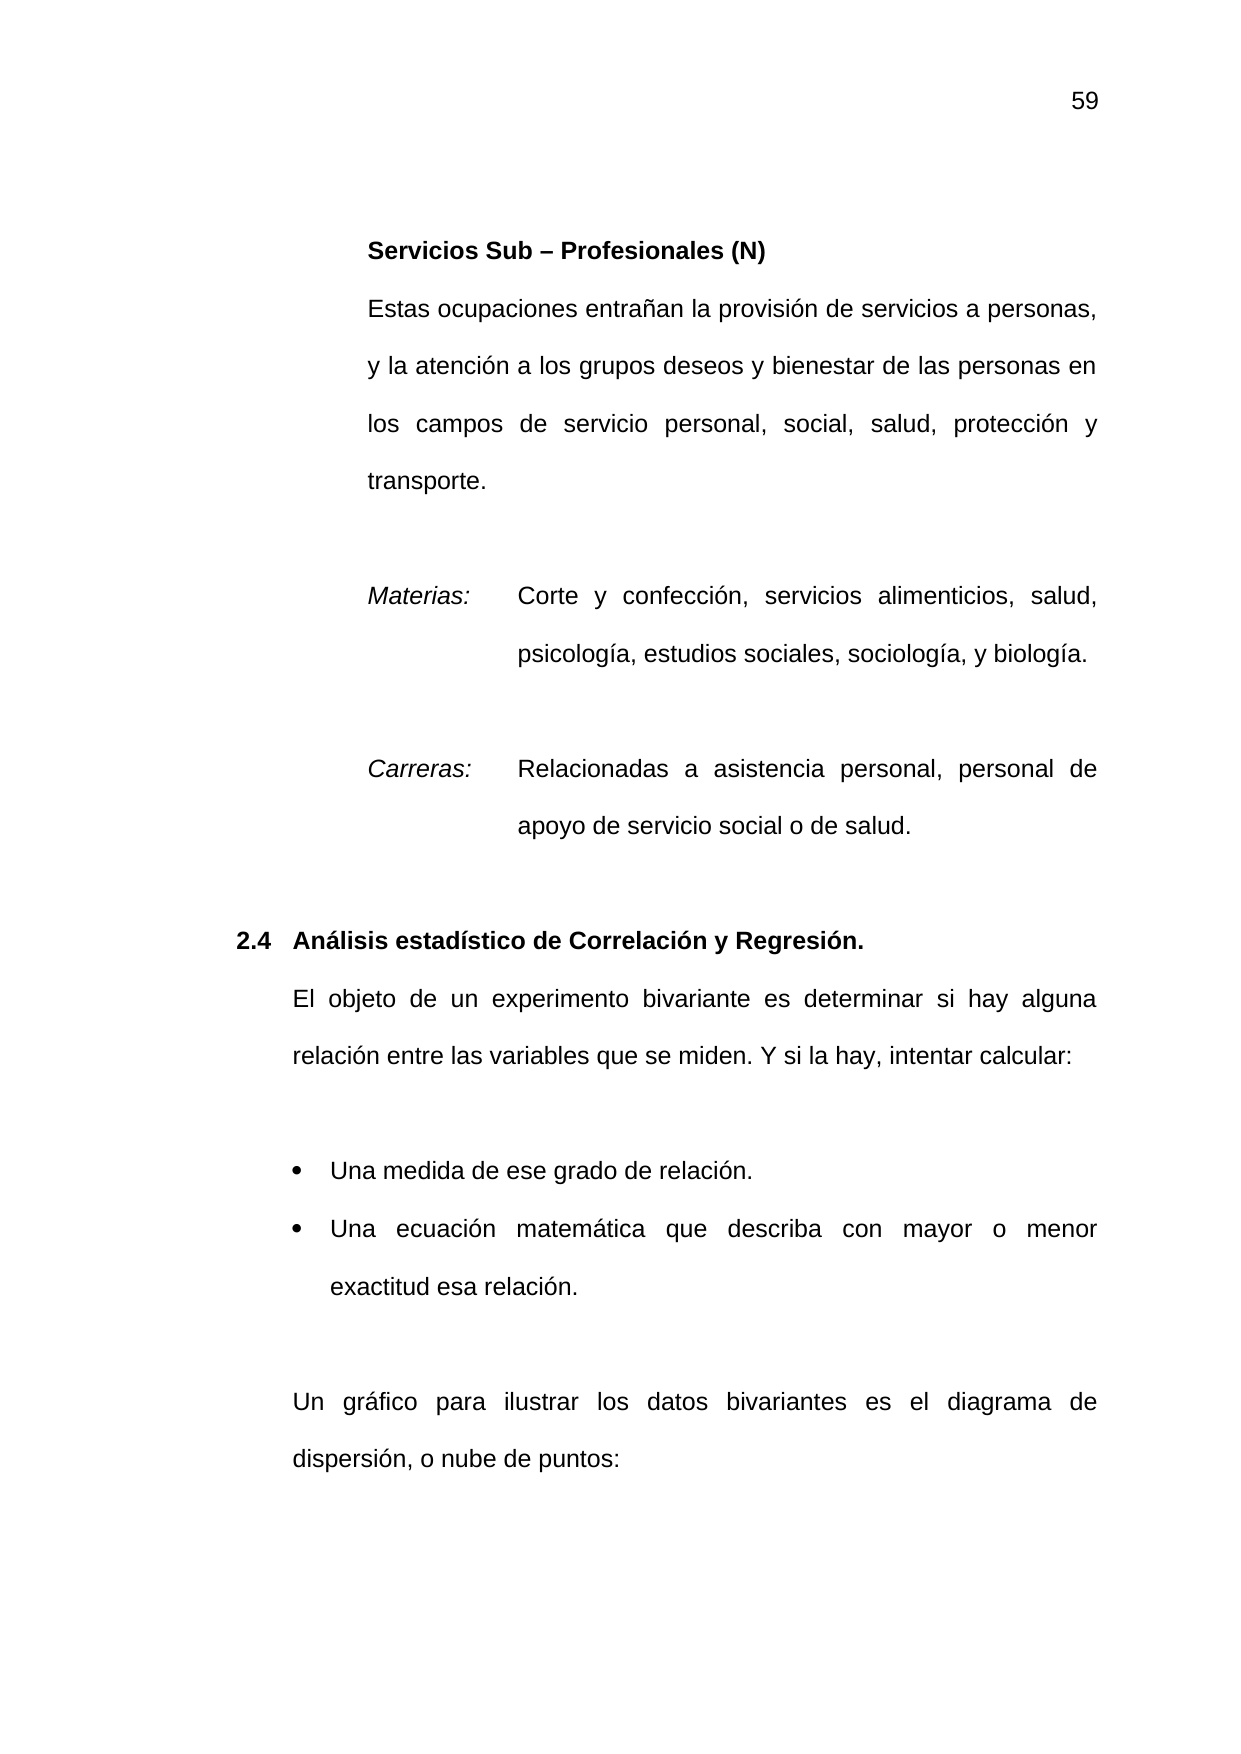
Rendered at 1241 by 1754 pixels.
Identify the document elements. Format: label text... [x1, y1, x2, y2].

text Estas ocupaciones entrañan la provisión de servicios a personas, y la atención a los grupos deseos y bienestar de las personas en los campos de servicio personal, social, salud, protección y transporte. [367, 294, 1098, 495]
list Una ecuación matemática que describa con mayor o menor exactitud esa relación. [292, 1214, 1098, 1300]
list Una medida de ese grado de relación. [292, 1156, 1098, 1185]
text Servicios Sub – Profesionales (N) [367, 236, 1098, 265]
text Un gráfico para ilustrar los datos bivariantes es el diagrama de dispersión, o nube de puntos: [292, 1387, 1098, 1473]
text Carreras: Relacionadas a asistencia personal, personal de apoyo de servicio social o de salud. [367, 754, 1098, 840]
text Materias: Corte y confección, servicios alimenticios, salud, psicología, estudios sociales, sociología, y biología. [367, 581, 1098, 667]
subtitle 2.4 Análisis estadístico de Correlación y Regresión. [236, 926, 1098, 955]
text El objeto de un experimento bivariante es determinar si hay alguna relación entre las variables que se miden. Y si la hay, intentar calcular: [292, 984, 1098, 1070]
